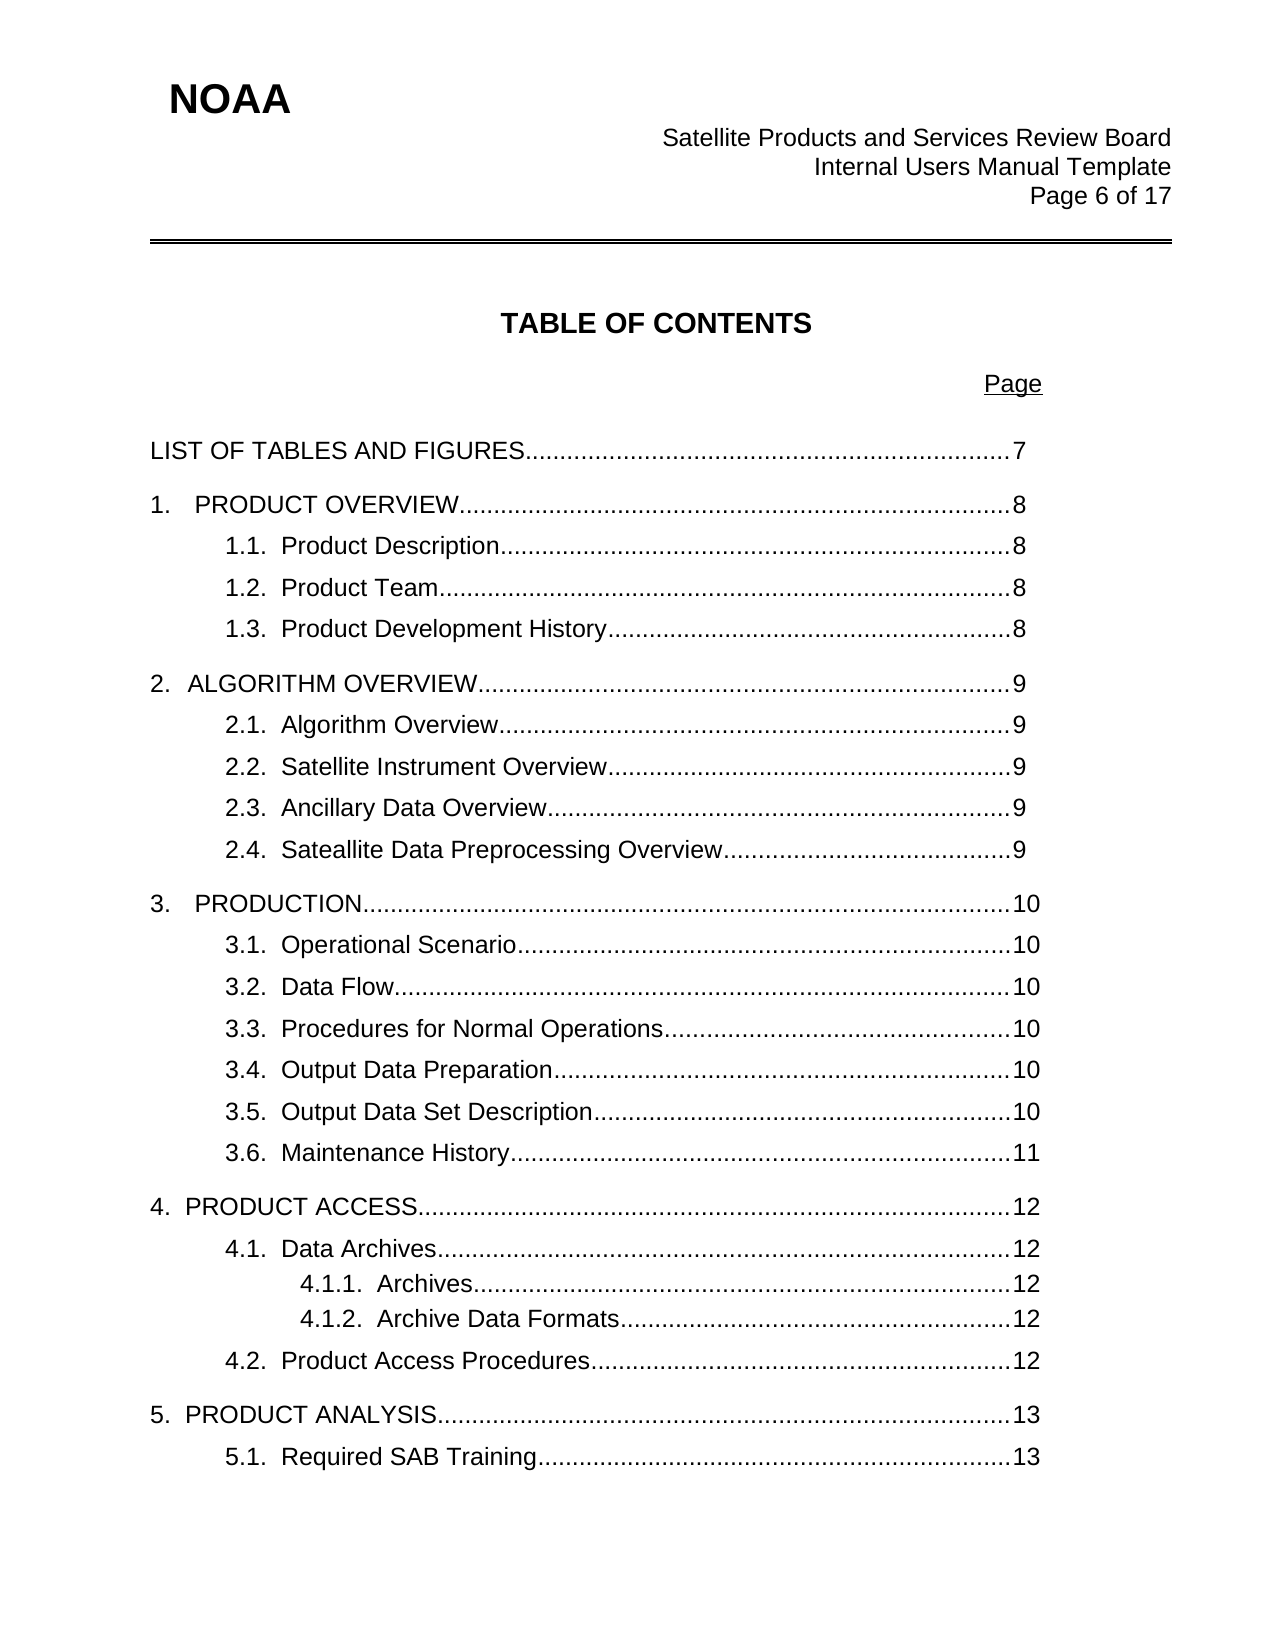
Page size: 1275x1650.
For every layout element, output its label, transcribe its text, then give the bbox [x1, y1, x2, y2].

text 1.2. Product Team 8 [225, 573, 1162, 602]
text 4.1. Data Archives 12 [225, 1234, 1162, 1263]
text 3.6. Maintenance History 11 [225, 1138, 1162, 1167]
text Page [150, 369, 1162, 398]
text 1.1. Product Description 8 [225, 531, 1162, 560]
text 2.1. Algorithm Overview 9 [225, 710, 1162, 739]
text 2.2. Satellite Instrument Overview 9 [225, 752, 1162, 781]
text 4.1.2. Archive Data Formats 12 [300, 1304, 1162, 1333]
text 3. PRODUCTION 10 [150, 889, 1087, 918]
text 1. PRODUCT OVERVIEW 8 [150, 490, 1087, 519]
text 5.1. Required SAB Training 13 [225, 1442, 1162, 1471]
text 2.4. Sateallite Data Preprocessing Overview 9 [225, 835, 1162, 864]
text 3.1. Operational Scenario 10 [225, 930, 1162, 959]
text TABLE OF CONTENTS [150, 306, 1162, 340]
text 4.1.1. Archives 12 [300, 1269, 1162, 1298]
text 2.3. Ancillary Data Overview 9 [225, 793, 1162, 822]
text 3.4. Output Data Preparation 10 [225, 1055, 1162, 1084]
text 3.2. Data Flow 10 [225, 972, 1162, 1001]
text 4. PRODUCT ACCESS 12 [150, 1192, 1087, 1221]
text 2. ALGORITHM OVERVIEW 9 [150, 668, 1087, 697]
text 3.3. Procedures for Normal Operations 10 [225, 1013, 1162, 1042]
text 3.5. Output Data Set Description 10 [225, 1097, 1162, 1126]
text LIST OF TABLES AND FIGURES 7 [150, 436, 1087, 465]
text 5. PRODUCT ANALYSIS 13 [150, 1400, 1087, 1429]
text 1.3. Product Development History 8 [225, 614, 1162, 643]
text 4.2. Product Access Procedures 12 [225, 1346, 1162, 1375]
